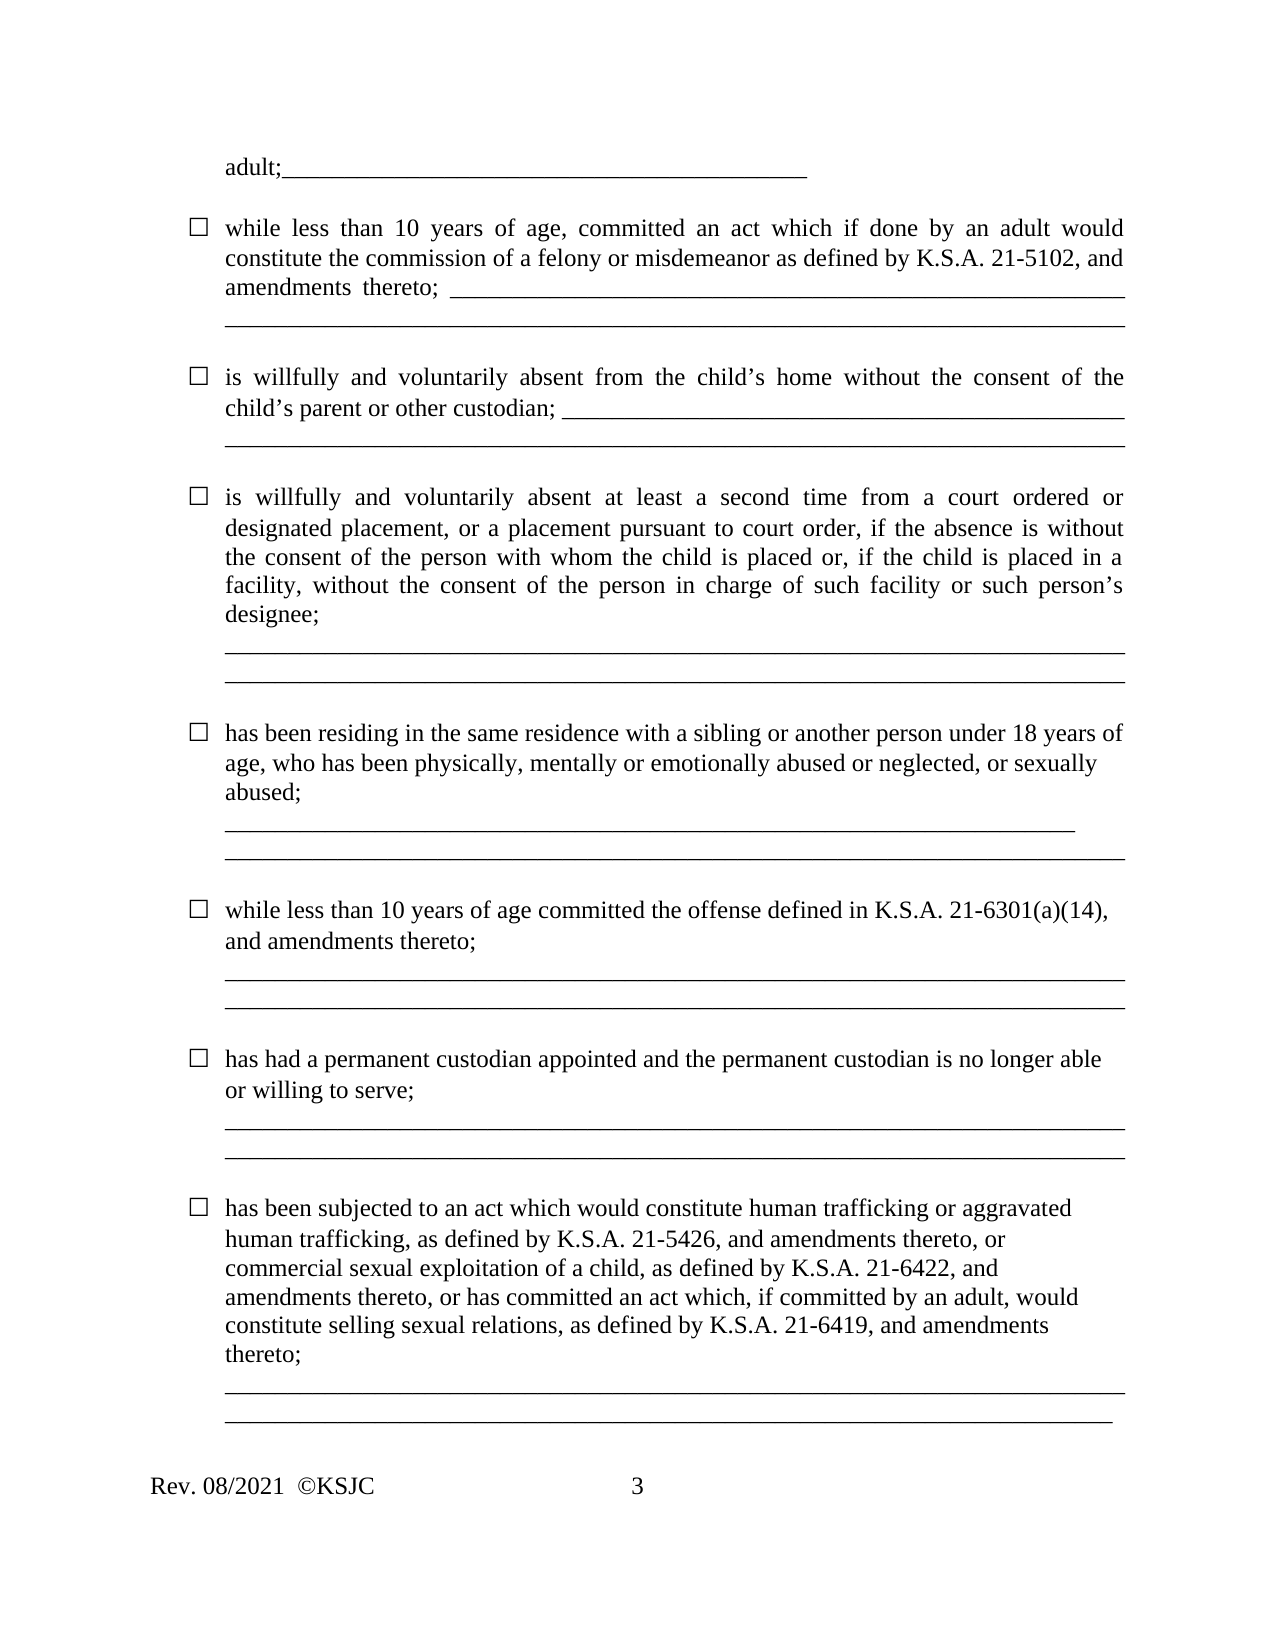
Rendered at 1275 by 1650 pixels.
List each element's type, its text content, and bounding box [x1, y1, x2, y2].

text ☐ is willfully and voluntarily absent at least a second time from a court ordered or designated placement, or a placement pursuant to court order, if the absence is without the consent of the person with whom the child is placed or, if the child is placed in a facility, without the consent of the person in charge of such facility or such person’s designee; ________________________________________________________________________________________________________________________________________________ [187, 479, 1125, 685]
text ☐ has been subjected to an act which would constitute human trafficking or aggravated human trafficking, as defined by K.S.A. 21-5426, and amendments thereto, or commercial sexual exploitation of a child, as defined by K.S.A. 21-6422, and amendments thereto, or has committed an act which, if committed by an adult, would constitute selling sexual relations, as defined by K.S.A. 21-6419, and amendments thereto; _______________________________________________________________________________________________________________________________________________ [187, 1190, 1125, 1425]
text ☐ while less than 10 years of age committed the offense defined in K.S.A. 21-6301(a)(14), and amendments thereto; ________________________________________________________________________________________________________________________________________________ [187, 892, 1125, 1012]
text ☐ while less than 10 years of age, committed an act which if done by an adult would constitute the commission of a felony or misdemeanor as defined by K.S.A. 21-5102, and amendments thereto; ______________________________________________________ ________________________________________________________________________ [187, 209, 1125, 330]
text ☐ has been residing in the same residence with a sibling or another person under 18 years of age, who has been physically, mentally or emotionally abused or neglected, or sexually abused; ____________________________________________________________________ ________________________________________________________________________ [187, 714, 1125, 863]
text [187, 152, 1125, 181]
text ☐ is willfully and voluntarily absent from the child’s home without the consent of the child’s parent or other custodian; _____________________________________________ ________________________________________________________________________ [187, 358, 1125, 450]
text ☐ has had a permanent custodian appointed and the permanent custodian is no longer able or willing to serve; ________________________________________________________________________ ________________________________________________________________________ [187, 1041, 1125, 1161]
